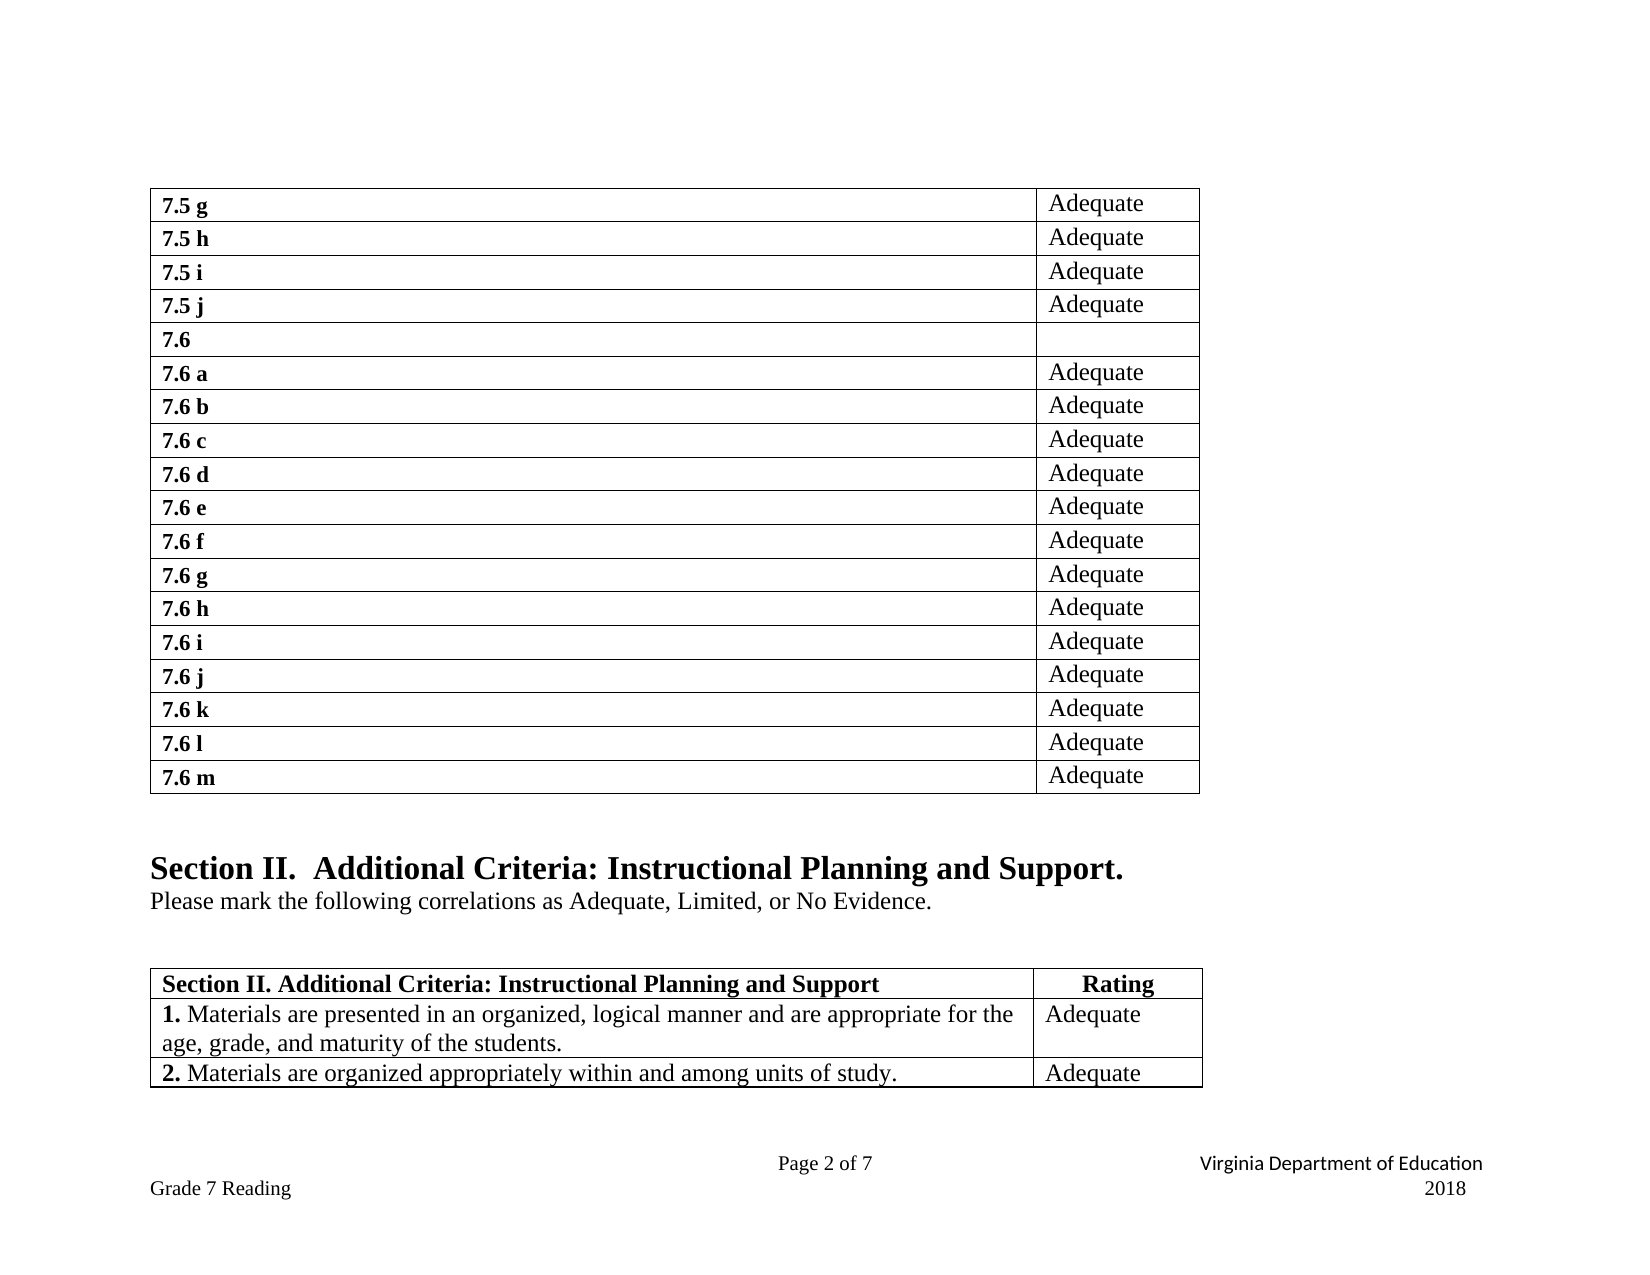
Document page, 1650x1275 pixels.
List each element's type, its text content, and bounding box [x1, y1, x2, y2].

table_cell Adequate [1037, 491, 1199, 524]
table_cell 7.6 c [151, 424, 1036, 457]
table_cell Adequate [1037, 458, 1199, 490]
text Please mark the following correlations as Adequate, Limited, or No Evidence. [150, 886, 1500, 915]
table_cell 2. Materials are organized appropriately within and among units of study. [151, 1058, 1033, 1086]
table_cell Adequate [1037, 693, 1199, 726]
table_cell Adequate [1037, 222, 1199, 255]
table_cell 7.6 m [151, 761, 1036, 793]
table_cell Adequate [1037, 357, 1199, 389]
table_cell Adequate [1037, 290, 1199, 322]
table_cell 7.6 f [151, 525, 1036, 558]
table_cell Adequate [1037, 390, 1199, 423]
table_cell 7.6 h [151, 592, 1036, 625]
table_header Section II. Additional Criteria: Instructional Planning and Support [151, 969, 1033, 998]
table_cell Adequate [1034, 1058, 1202, 1086]
table_cell 7.6 j [151, 660, 1036, 692]
table_cell 7.5 g [151, 189, 1036, 221]
table_cell 7.6 i [151, 626, 1036, 658]
table_cell 1. Materials are presented in an organized, logical manner and are appropriate for the age, grade, and maturity of the students. [151, 999, 1033, 1057]
table_cell Adequate [1034, 999, 1202, 1057]
table_header Rating [1034, 969, 1202, 998]
table_cell 7.5 j [151, 290, 1036, 322]
table_cell 7.6 d [151, 458, 1036, 490]
table_cell Adequate [1037, 761, 1199, 793]
table_cell 7.5 i [151, 256, 1036, 288]
table_cell 7.6 a [151, 357, 1036, 389]
table_cell 7.6 e [151, 491, 1036, 524]
table_cell 7.6 k [151, 693, 1036, 726]
table_cell Adequate [1037, 592, 1199, 625]
table_cell Adequate [1037, 256, 1199, 288]
table_cell Adequate [1037, 189, 1199, 221]
table_cell Adequate [1037, 525, 1199, 558]
table_cell 7.5 h [151, 222, 1036, 255]
table_cell [1037, 323, 1199, 356]
table_cell 7.6 g [151, 559, 1036, 591]
table_cell Adequate [1037, 626, 1199, 658]
table_cell Adequate [1037, 660, 1199, 692]
table_cell 7.6 [151, 323, 1036, 356]
table_cell Adequate [1037, 559, 1199, 591]
table_cell Adequate [1037, 727, 1199, 759]
table_cell 7.6 b [151, 390, 1036, 423]
table_cell 7.6 l [151, 727, 1036, 759]
subtitle Section II. Additional Criteria: Instructional Planning and Support. [150, 848, 1500, 886]
table_cell Adequate [1037, 424, 1199, 457]
